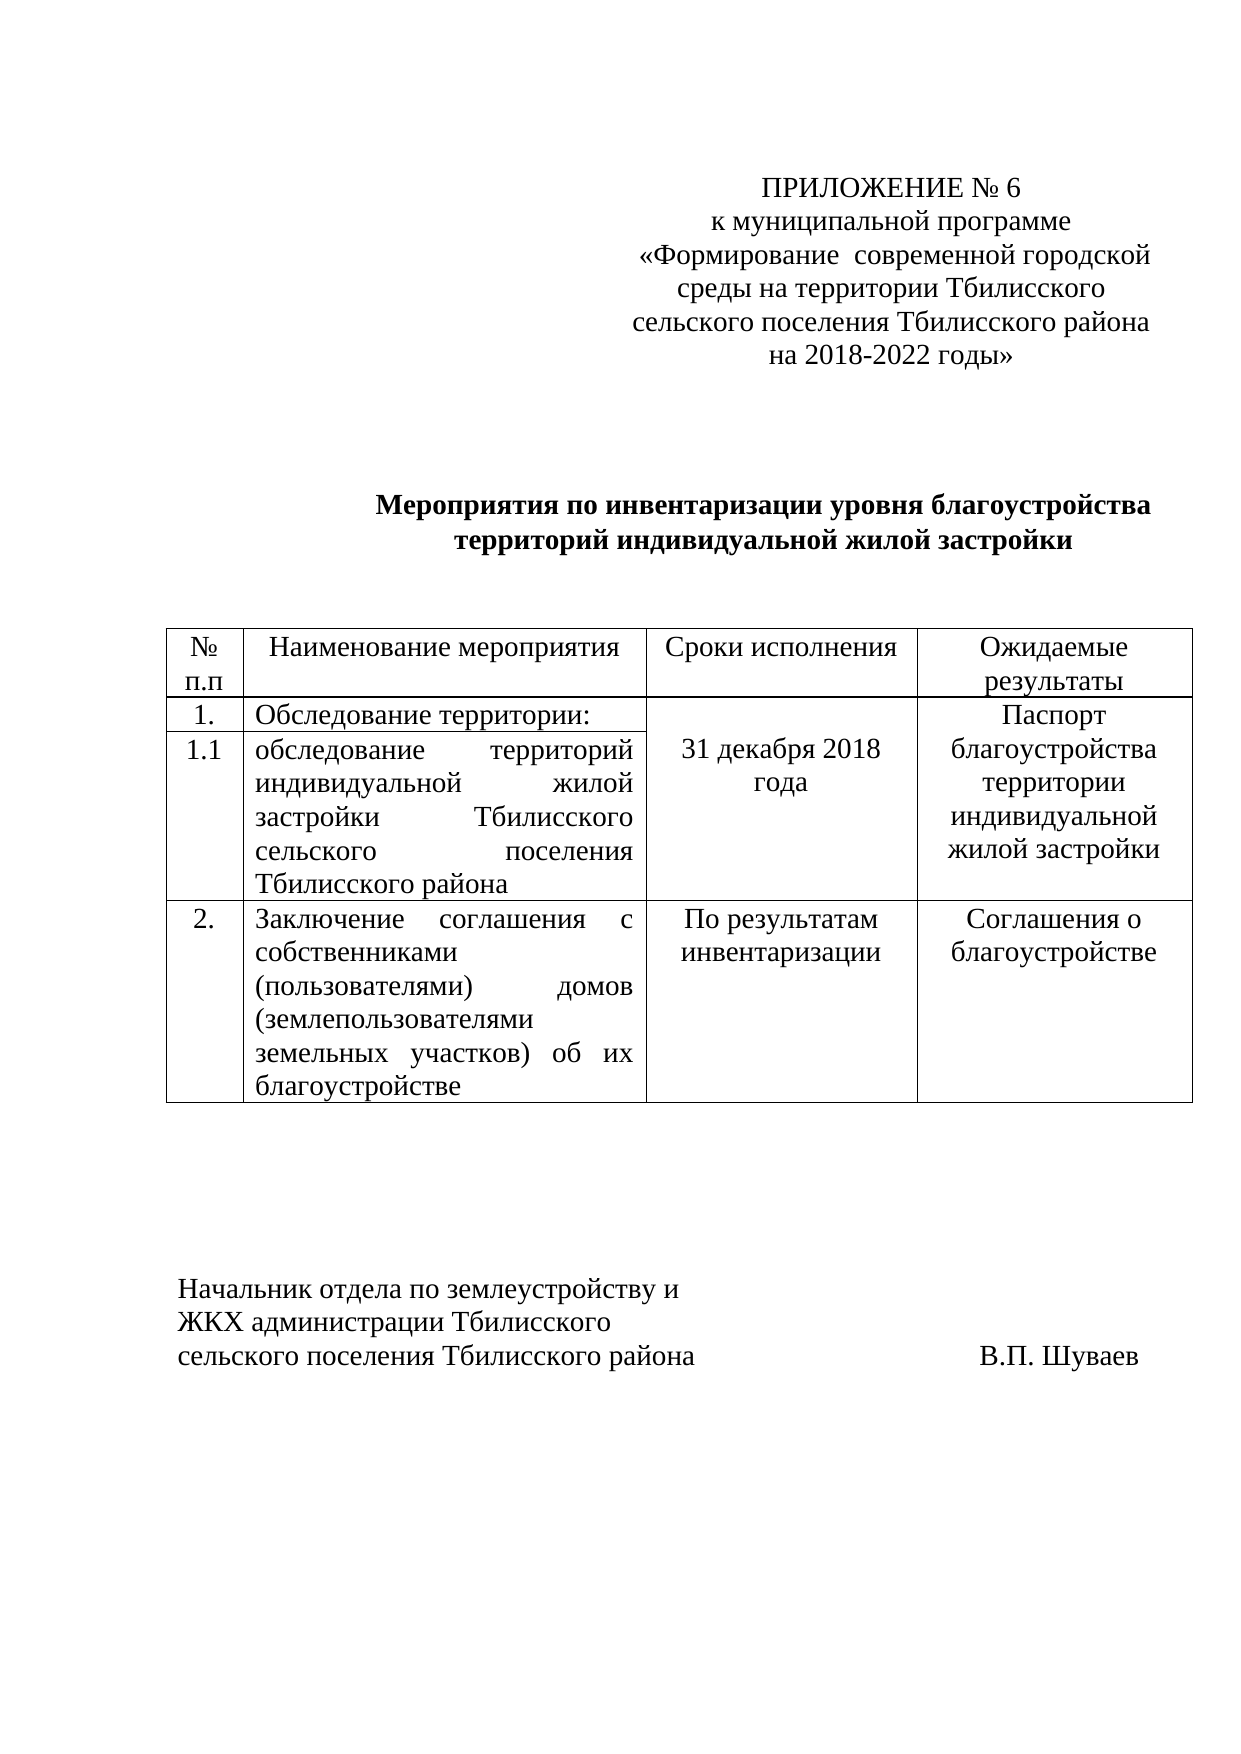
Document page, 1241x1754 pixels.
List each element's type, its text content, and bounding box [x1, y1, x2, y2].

table_cell Обследование территории: [244, 698, 646, 731]
text ЖКХ администрации Тбилисского [177, 1304, 1181, 1338]
table_cell 1. [167, 698, 243, 731]
text территорий индивидуальной жилой застройки [271, 522, 1181, 556]
table_header Наименование мероприятия [244, 629, 646, 696]
table_header Сроки исполнения [647, 629, 917, 696]
text Начальник отдела по землеустройству и [177, 1271, 1181, 1304]
table_header ПРИЛОЖЕНИЕ № 6 к муниципальной программе «Формирование современной городской среды на территории Тбилисского сельского поселения Тбилисского района на 2018-2022 годы» [620, 170, 1162, 371]
table_cell Соглашения о благоустройстве [918, 901, 1192, 1102]
table_cell Заключение соглашения с собственниками (пользователями) домов (землепользователями земельных участков) об их благоустройстве [244, 901, 646, 1102]
table_header Ожидаемые результаты [918, 629, 1192, 696]
table_cell 2. [167, 901, 243, 1102]
table_cell Паспорт благоустройства территории индивидуальной жилой застройки [918, 698, 1192, 900]
table_cell 31 декабря 2018 года [647, 698, 917, 900]
text Мероприятия по инвентаризации уровня благоустройства [271, 487, 1181, 521]
table_cell обследование территорий индивидуальной жилой застройки Тбилисского сельского поселения Тбилисского района [244, 732, 646, 900]
table_cell 1.1 [167, 732, 243, 900]
table_cell По результатам инвентаризации [647, 901, 917, 1102]
table_header № п.п [167, 629, 243, 696]
text сельского поселения Тбилисского района В.П. Шуваев [177, 1338, 1181, 1371]
